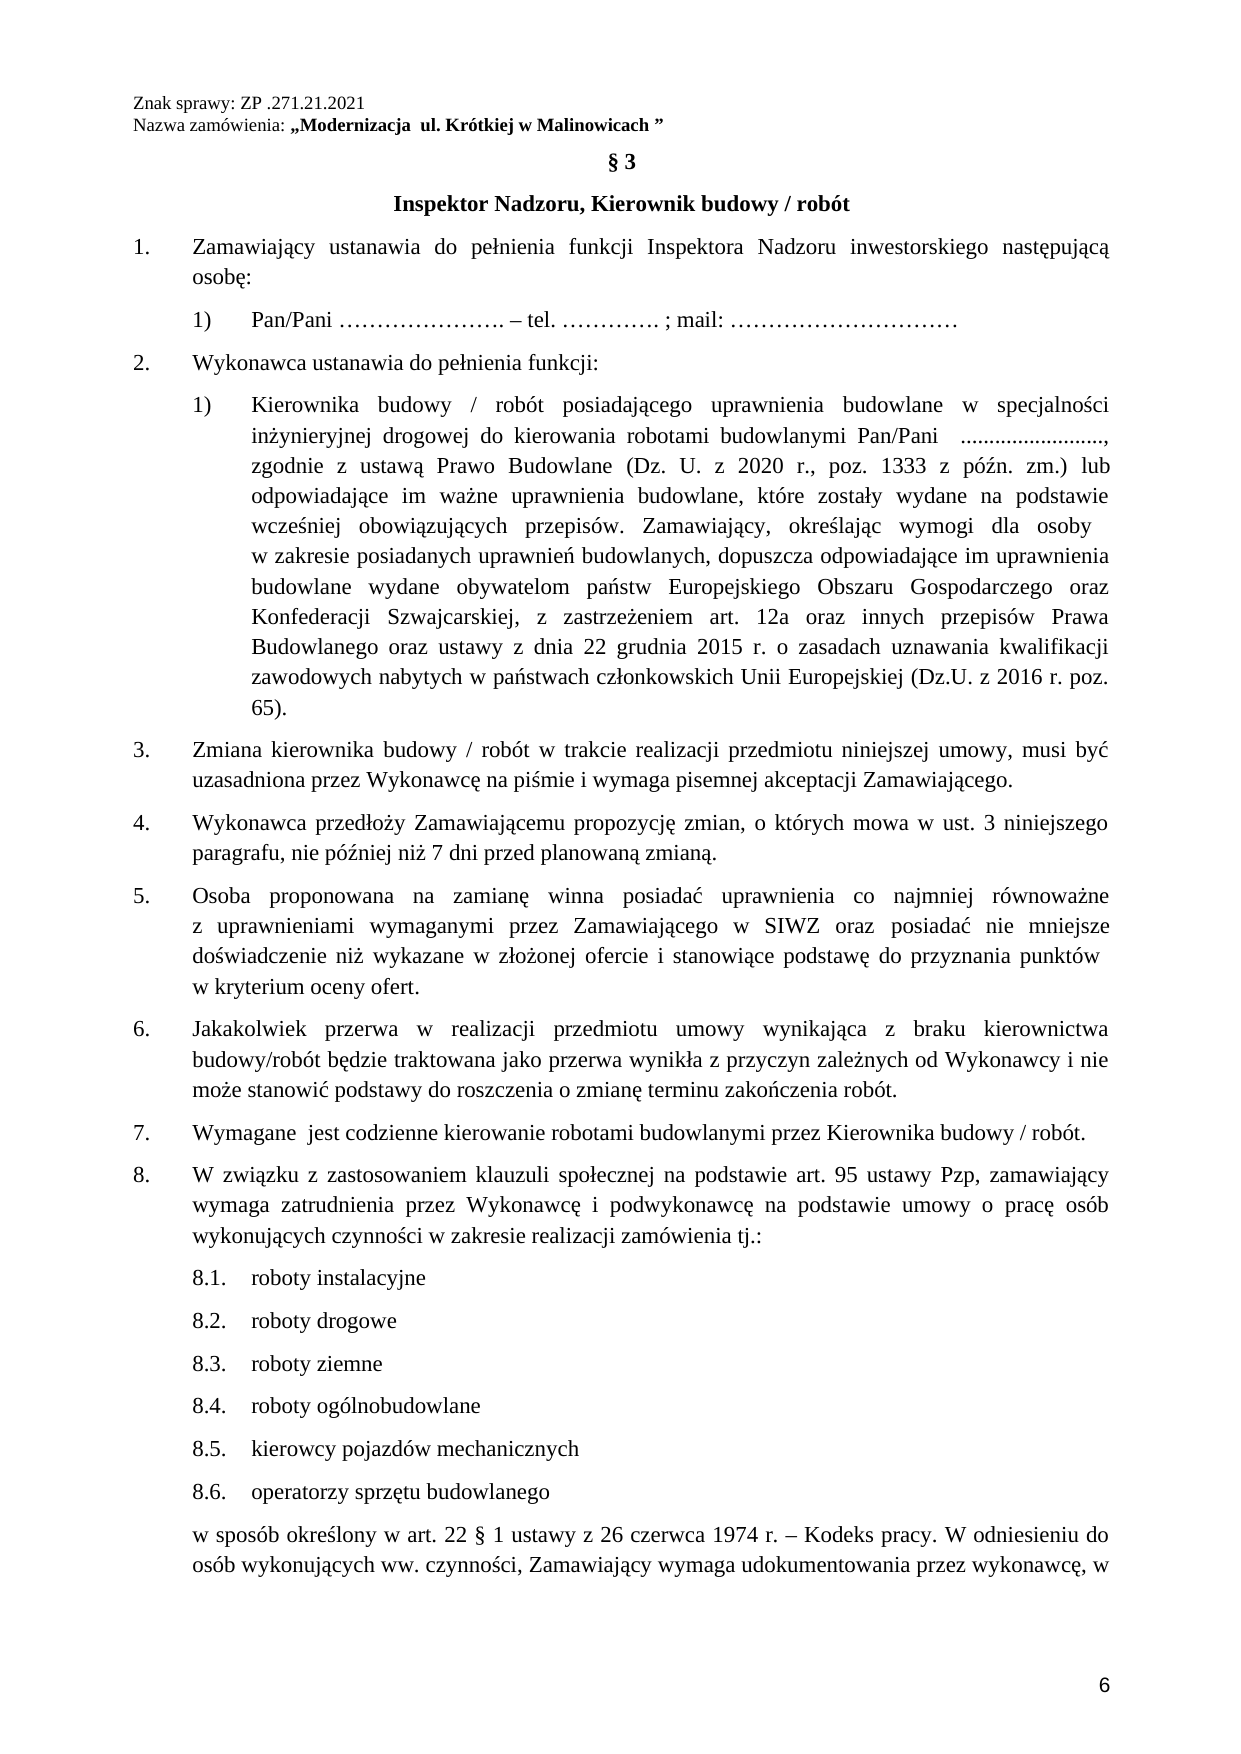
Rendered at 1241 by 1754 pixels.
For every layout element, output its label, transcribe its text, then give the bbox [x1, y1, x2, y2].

list kierowcy pojazdów mechanicznych [192, 1435, 1110, 1462]
list Wykonawca przedłoży Zamawiającemu propozycję zmian, o których mowa w ust. 3 niniejszego paragrafu, nie później niż 7 dni przed planowaną zmianą. [133, 809, 1110, 866]
list Osoba proponowana na zamianę winna posiadać uprawnienia co najmniej równoważne z uprawnieniami wymaganymi przez Zamawiającego w SIWZ oraz posiadać nie mniejsze doświadczenie niż wykazane w złożonej ofercie i stanowiące podstawę do przyznania punktów w kryterium oceny ofert. [133, 882, 1110, 999]
list operatorzy sprzętu budowlanego [192, 1478, 1110, 1504]
list Wymagane jest codzienne kierowanie robotami budowlanymi przez Kierownika budowy / robót. [133, 1118, 1110, 1145]
list Zamawiający ustanawia do pełnienia funkcji Inspektora Nadzoru inwestorskiego następującą osobę: [133, 233, 1110, 290]
list Zmiana kierownika budowy / robót w trakcie realizacji przedmiotu niniejszej umowy, musi być uzasadniona przez Wykonawcę na piśmie i wymaga pisemnej akceptacji Zamawiającego. [133, 736, 1110, 793]
list roboty drogowe [192, 1307, 1110, 1333]
list roboty instalacyjne [192, 1264, 1110, 1291]
text Inspektor Nadzoru, Kierownik budowy / robót [133, 190, 1110, 217]
text § 3 [133, 148, 1110, 174]
list Pan/Pani …………………. – tel. …………. ; mail: ………………………… [192, 306, 1110, 332]
list W związku z zastosowaniem klauzuli społecznej na podstawie art. 95 ustawy Pzp, zamawiający wymaga zatrudnienia przez Wykonawcę i podwykonawcę na podstawie umowy o pracę osób wykonujących czynności w zakresie realizacji zamówienia tj.: [133, 1161, 1110, 1248]
list Wykonawca ustanawia do pełnienia funkcji: [133, 349, 1110, 375]
list Kierownika budowy / robót posiadającego uprawnienia budowlane w specjalności inżynieryjnej drogowej do kierowania robotami budowlanymi Pan/Pani ........................., zgodnie z ustawą Prawo Budowlane (Dz. U. z 2020 r., poz. 1333 z późn. zm.) lub odpowiadające im ważne uprawnienia budowlane, które zostały wydane na podstawie wcześniej obowiązujących przepisów. Zamawiający, określając wymogi dla osoby w zakresie posiadanych uprawnień budowlanych, dopuszcza odpowiadające im uprawnienia budowlane wydane obywatelom państw Europejskiego Obszaru Gospodarczego oraz Konfederacji Szwajcarskiej, z zastrzeżeniem art. 12a oraz innych przepisów Prawa Budowlanego oraz ustawy z dnia 22 grudnia 2015 r. o zasadach uznawania kwalifikacji zawodowych nabytych w państwach członkowskich Unii Europejskiej (Dz.U. z 2016 r. poz. 65). [192, 391, 1110, 720]
list roboty ogólnobudowlane [192, 1392, 1110, 1419]
list roboty ziemne [192, 1350, 1110, 1376]
list Jakakolwiek przerwa w realizacji przedmiotu umowy wynikająca z braku kierownictwa budowy/robót będzie traktowana jako przerwa wynikła z przyczyn zależnych od Wykonawcy i nie może stanowić podstawy do roszczenia o zmianę terminu zakończenia robót. [133, 1015, 1110, 1102]
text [192, 1521, 1110, 1577]
